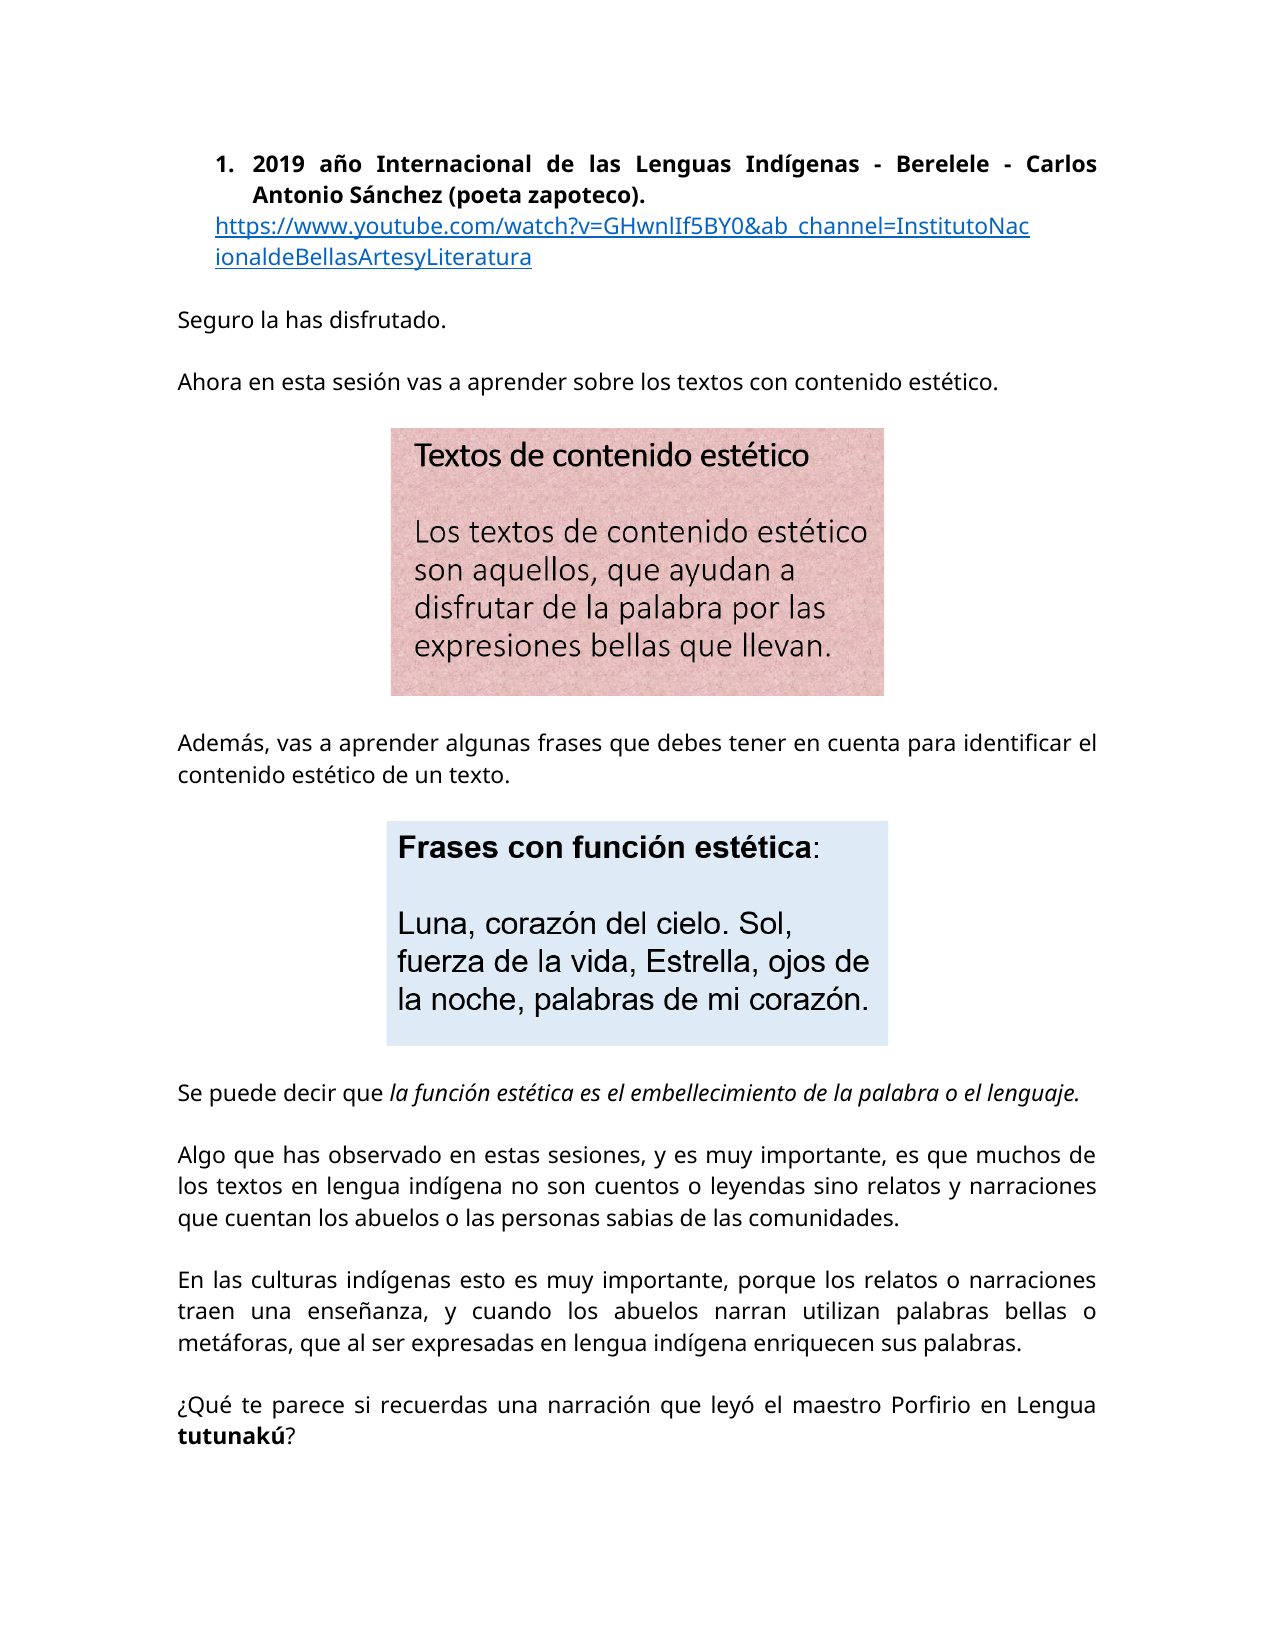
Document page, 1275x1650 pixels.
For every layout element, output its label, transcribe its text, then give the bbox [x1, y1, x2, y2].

text Algo que has observado en estas sesiones, y es muy importante, es que muchos de los textos en lengua indígena no son cuentos o leyendas sino relatos y narraciones que cuentan los abuelos o las personas sabias de las comunidades. [177, 1139, 1098, 1233]
text Se puede decir que la función estética es el embellecimiento de la palabra o el lenguaje. [177, 1077, 1098, 1108]
text https://www.youtube.com/watch?v=GHwnlIf5BY0&ab_channel=InstitutoNac ionaldeBellasArtesyLiteratura [215, 210, 1098, 273]
list 2019 año Internacional de las Lenguas Indígenas - Berelele - Carlos Antonio Sánchez (poeta zapoteco). [215, 148, 1098, 210]
text Además, vas a aprender algunas frases que debes tener en cuenta para identificar el contenido estético de un texto. [177, 727, 1098, 790]
text Seguro la has disfrutado. [177, 304, 1098, 335]
picture [390, 428, 885, 696]
text En las culturas indígenas esto es muy importante, porque los relatos o narraciones traen una enseñanza, y cuando los abuelos narran utilizan palabras bellas o metáforas, que al ser expresadas en lengua indígena enriquecen sus palabras. [177, 1264, 1098, 1358]
text Ahora en esta sesión vas a aprender sobre los textos con contenido estético. [177, 366, 1098, 398]
picture [386, 821, 889, 1046]
text ¿Qué te parece si recuerdas una narración que leyó el maestro Porfirio en Lengua tutunakú? [177, 1389, 1098, 1452]
